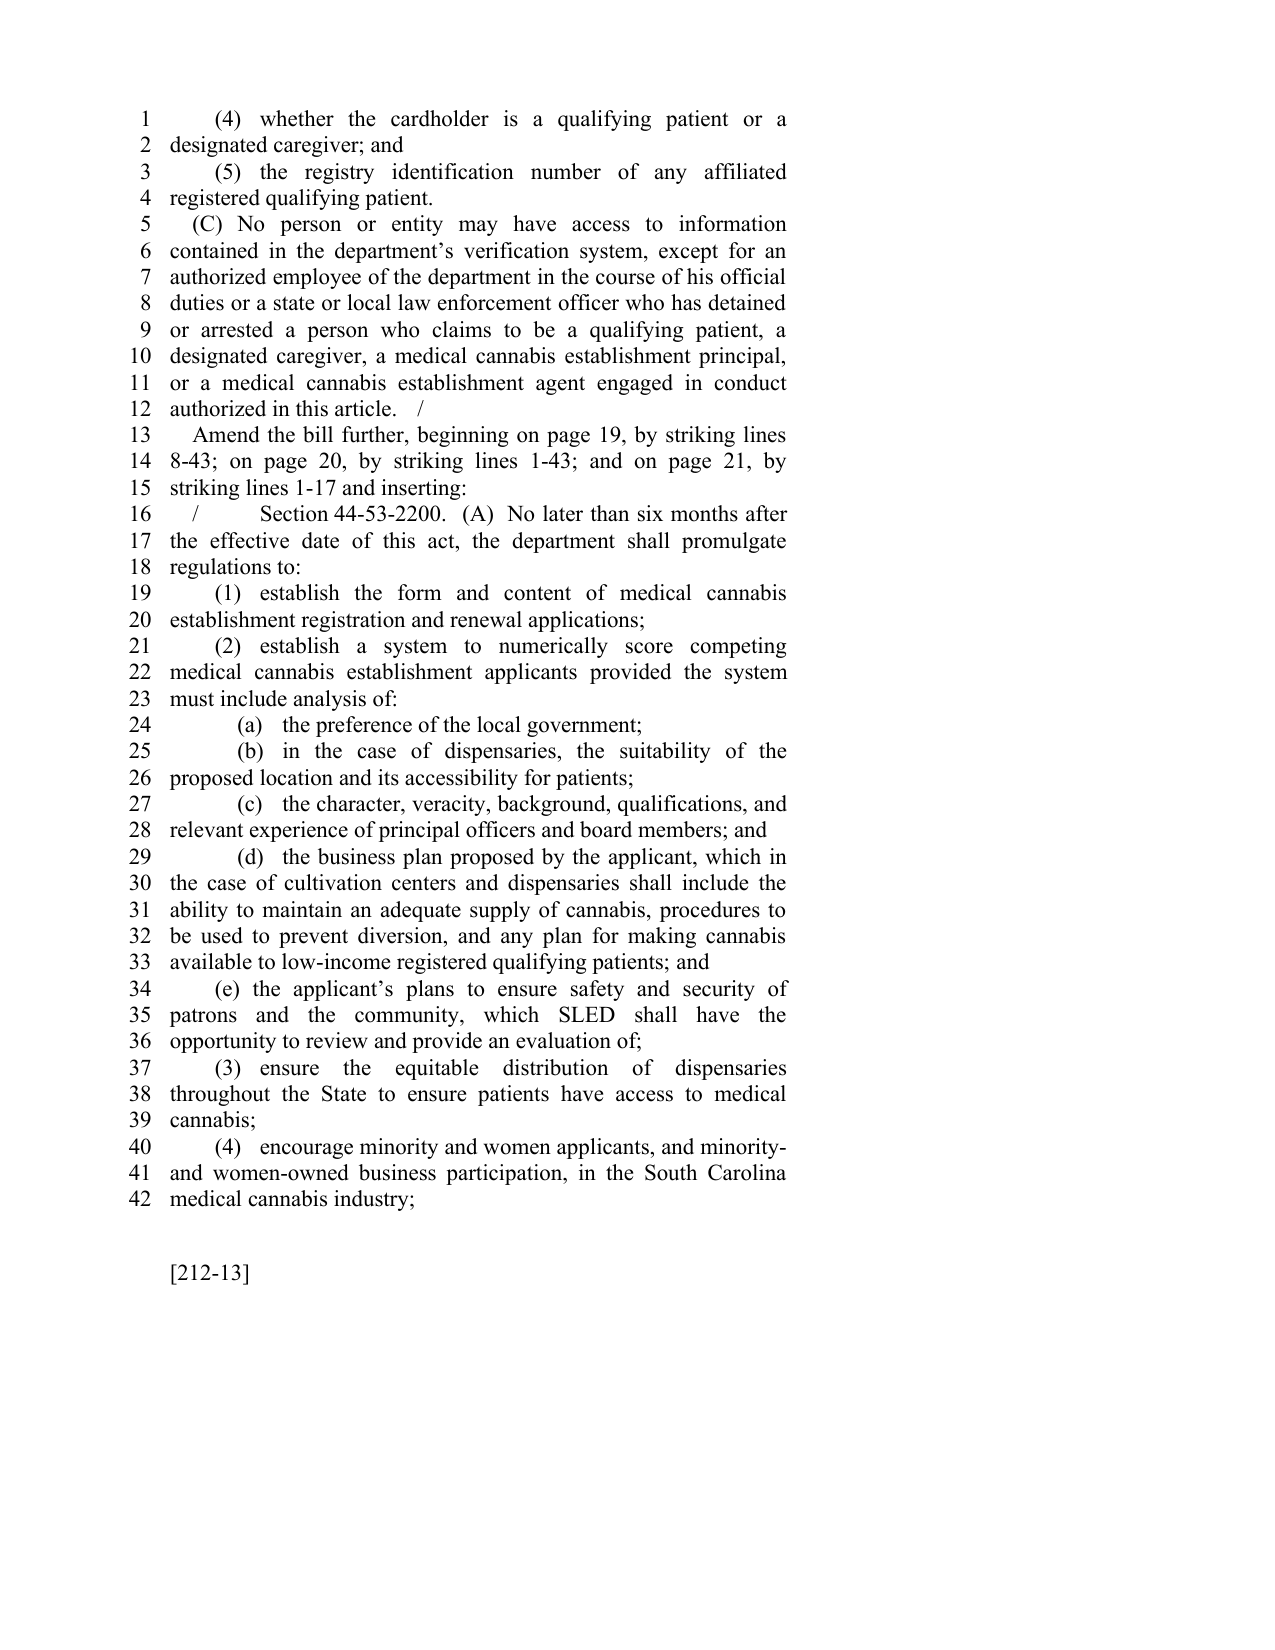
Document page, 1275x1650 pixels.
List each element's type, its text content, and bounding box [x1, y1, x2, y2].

text (d) the business plan proposed by the applicant, which in the case of cultivation centers and dispensaries shall include the ability to maintain an adequate supply of cannabis, procedures to be used to prevent diversion, and any plan for making cannabis available to low-income registered qualifying patients; and [169, 843, 787, 975]
text (5) the registry identification number of any affiliated registered qualifying patient. [169, 158, 787, 210]
text Amend the bill further, beginning on page 19, by striking lines 8-43; on page 20, by striking lines 1-43; and on page 21, by striking lines 1-17 and inserting: [169, 421, 787, 500]
text (a) the preference of the local government; [169, 711, 787, 737]
text (1) establish the form and content of medical cannabis establishment registration and renewal applications; [169, 579, 787, 632]
text (4) whether the cardholder is a qualifying patient or a designated caregiver; and [169, 105, 787, 158]
text (4) encourage minority and women applicants, and minority- and women-owned business participation, in the South Carolina medical cannabis industry; [169, 1133, 787, 1212]
text (2) establish a system to numerically score competing medical cannabis establishment applicants provided the system must include analysis of: [169, 632, 787, 711]
text (e) the applicant’s plans to ensure safety and security of patrons and the community, which SLED shall have the opportunity to review and provide an evaluation of; [169, 975, 787, 1054]
text (C) No person or entity may have access to information contained in the department’s verification system, except for an authorized employee of the department in the course of his official duties or a state or local law enforcement officer who has detained or arrested a person who claims to be a qualifying patient, a designated caregiver, a medical cannabis establishment principal, or a medical cannabis establishment agent engaged in conduct authorized in this article. / [169, 210, 787, 421]
text / Section 44-53-2200. (A) No later than six months after the effective date of this act, the department shall promulgate regulations to: [169, 500, 787, 579]
text (b) in the case of dispensaries, the suitability of the proposed location and its accessibility for patients; [169, 737, 787, 790]
text (3) ensure the equitable distribution of dispensaries throughout the State to ensure patients have access to medical cannabis; [169, 1054, 787, 1133]
text (c) the character, veracity, background, qualifications, and relevant experience of principal officers and board members; and [169, 790, 787, 843]
